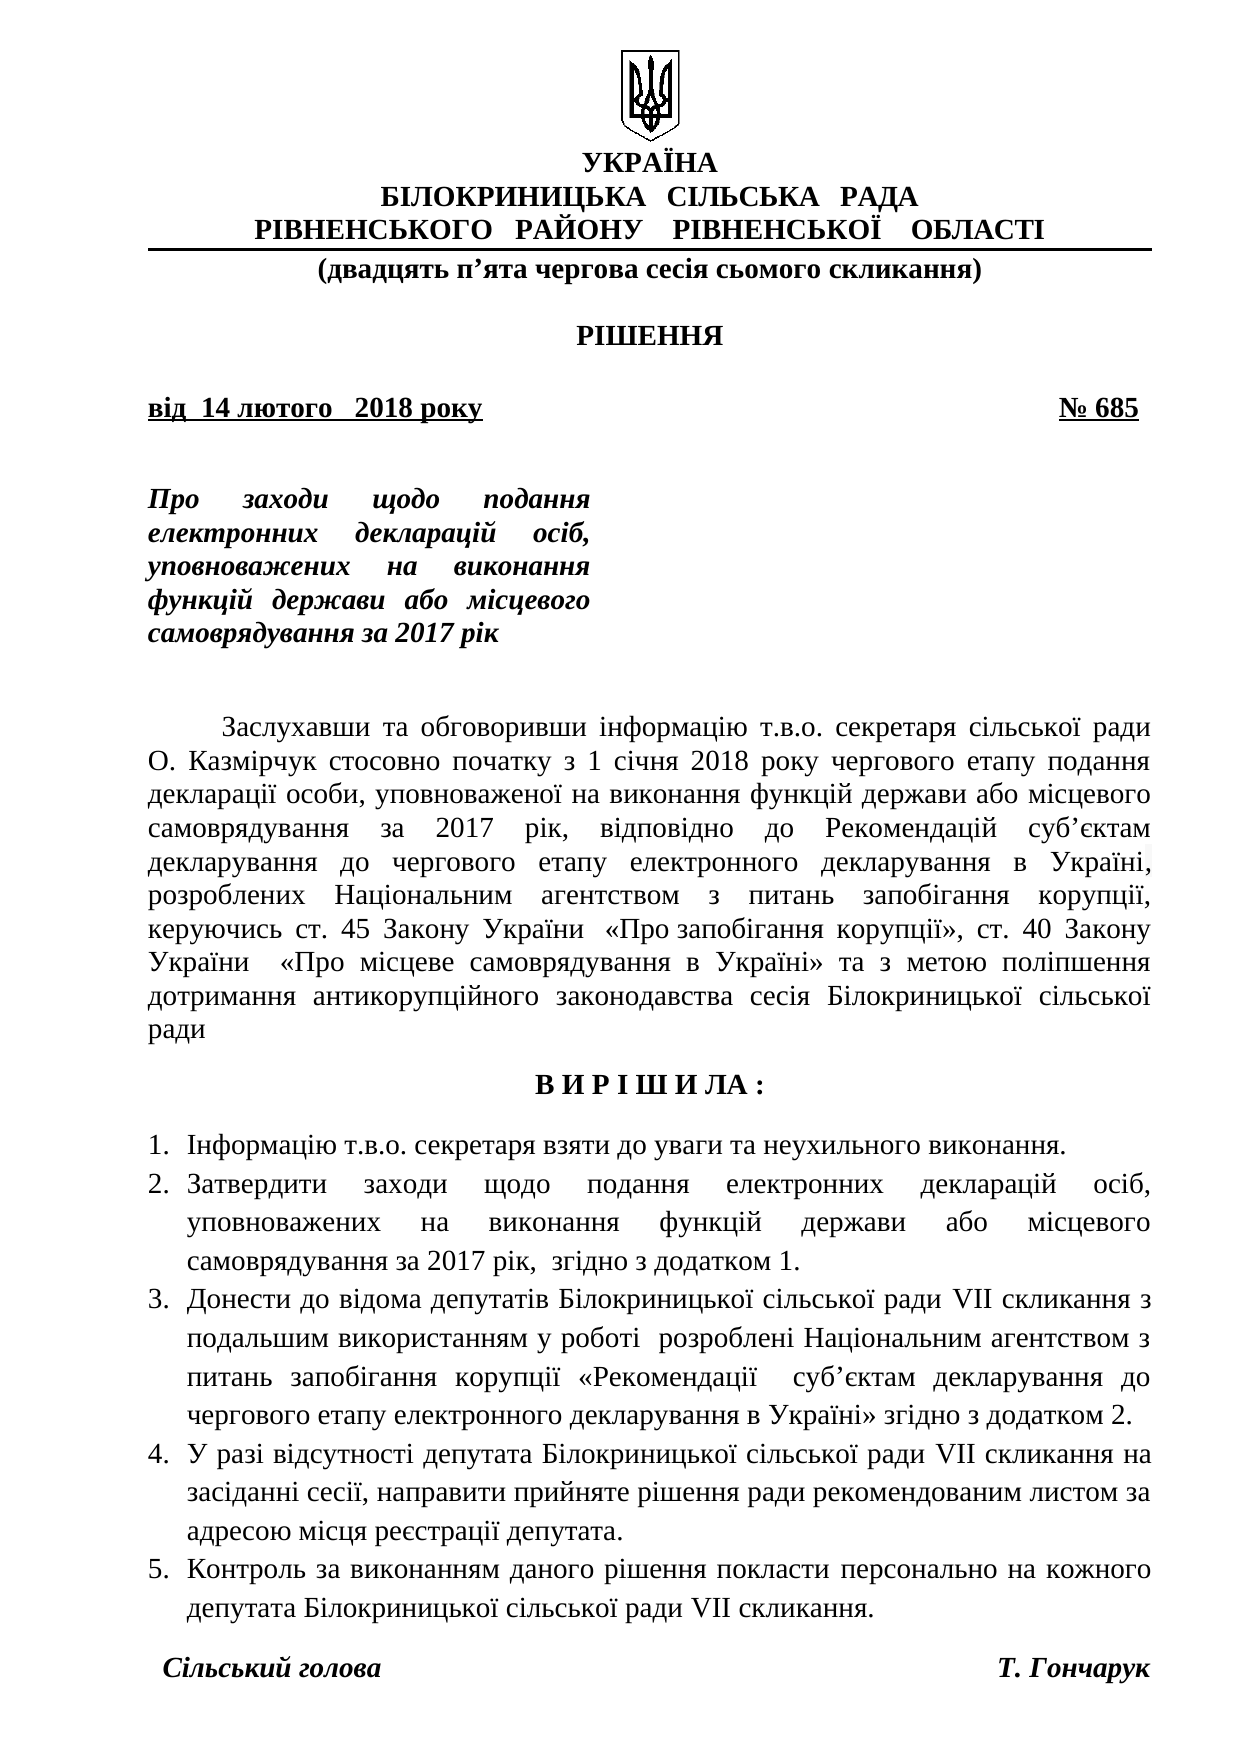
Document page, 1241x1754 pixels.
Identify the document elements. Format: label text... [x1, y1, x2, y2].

list У разі відсутності депутата Білокриницької сільської ради VII скликання на засіданні сесії, направити прийняте рішення ради рекомендованим листом за адресою місця реєстрації депутата. [148, 1436, 1152, 1546]
list Затвердити заходи щодо подання електронних декларацій осіб, уповноважених на виконання функцій держави або місцевого самоврядування за 2017 рік, згідно з додатком 1. [148, 1166, 1152, 1277]
text В И Р І Ш И ЛА : [148, 1067, 1152, 1101]
text Про заходи щодо подання електронних декларацій осіб, уповноважених на виконання функцій держави або місцевого самоврядування за 2017 рік [148, 481, 591, 649]
list Контроль за виконанням даного рішення покласти персонально на кожного депутата Білокриницької сільської ради VII скликання. [148, 1551, 1152, 1623]
text РІШЕННЯ [148, 318, 1152, 352]
text (двадцять п’ята чергова сесія сьомого скликання) [148, 251, 1152, 284]
text Білокриницька сільська рада [148, 179, 1152, 212]
text УКРАЇНА [148, 145, 1152, 179]
text Сільський голова Т. Гончарук [148, 1651, 1152, 1684]
text Рівненського району Рівненської області [148, 212, 1152, 248]
text Заслухавши та обговоривши інформацію т.в.о. секретаря сільської ради О. Казмірчук стосовно початку з 1 січня 2018 року чергового етапу подання декларації особи, уповноваженої на виконання функцій держави або місцевого самоврядування за 2017 рік, відповідно до Рекомендацій суб’єктам декларування до чергового етапу електронного декларування в Україні, розроблених Національним агентством з питань запобігання корупції, керуючись ст. 45 Закону України «Про запобігання корупції», ст. 40 Закону України «Про місцеве самоврядування в Україні» та з метою поліпшення дотримання антикорупційного законодавства сесія Білокриницької сільської ради [148, 709, 1152, 1045]
list Інформацію т.в.о. секретаря взяти до уваги та неухильного виконання. [148, 1127, 1152, 1161]
text від 14 лютого 2018 року № 685 [148, 390, 1152, 424]
list Донести до відома депутатів Білокриницької сільської ради VII скликання з подальшим використанням у роботі розроблені Національним агентством з питань запобігання корупції «Рекомендації суб’єктам декларування до чергового етапу електронного декларування в Україні» згідно з додатком 2. [148, 1282, 1152, 1431]
